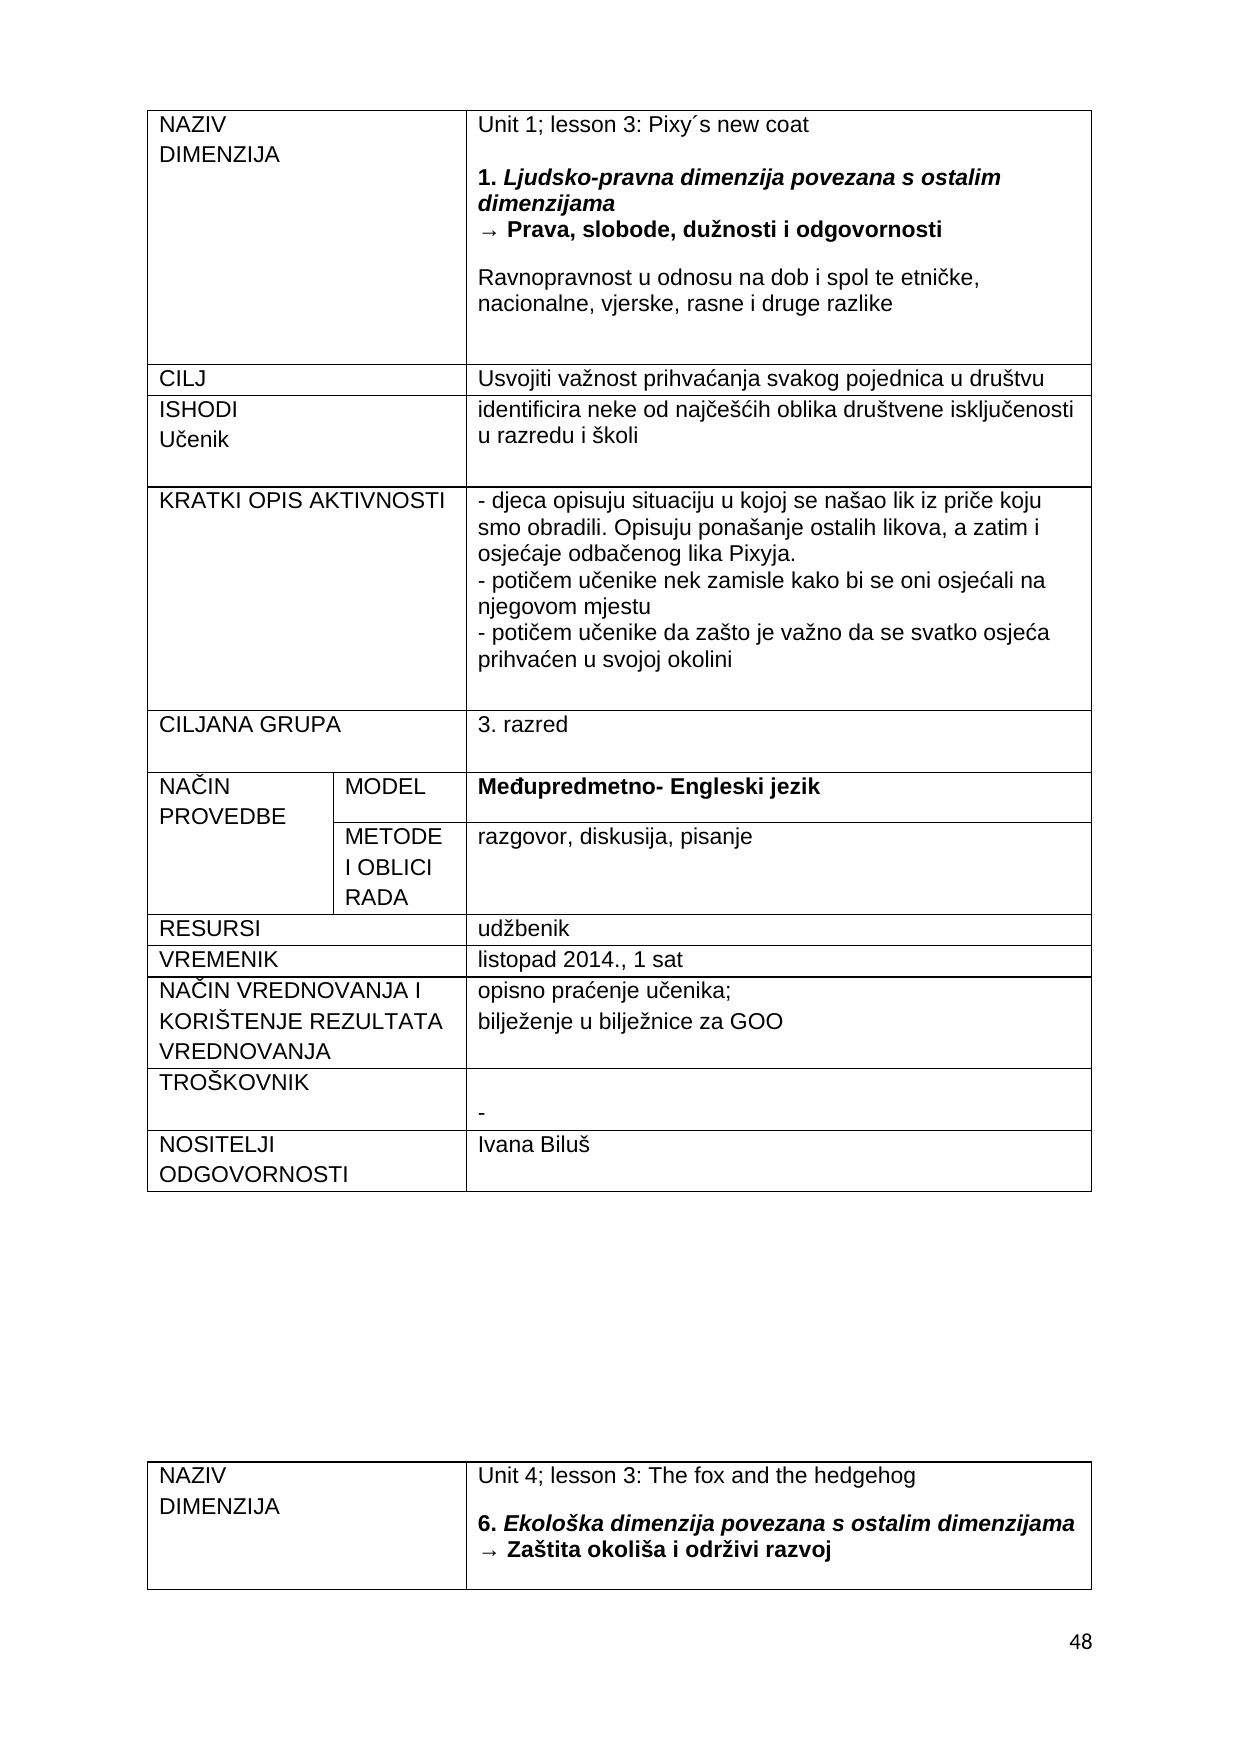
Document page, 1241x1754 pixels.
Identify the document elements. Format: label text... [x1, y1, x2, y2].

table_cell VREMENIK [148, 946, 466, 976]
table_cell ISHODI Učenik [148, 396, 466, 486]
table_cell identificira neke od najčešćih oblika društvene isključenosti u razredu i školi [467, 396, 1091, 486]
table_header Unit 1; lesson 3: Pixy´s new coat 1. Ljudsko-pravna dimenzija povezana s ostalim dimenzijama → Prava, slobode, dužnosti i odgovornosti Ravnopravnost u odnosu na dob i spol te etničke, nacionalne, vjerske, rasne i druge razlike [467, 111, 1091, 363]
table_cell TROŠKOVNIK [148, 1069, 466, 1129]
table_cell NAČIN VREDNOVANJA I KORIŠTENJE REZULTATA VREDNOVANJA [148, 978, 466, 1068]
table_cell METODE I OBLICI RADA [334, 823, 466, 914]
table_cell - [467, 1069, 1091, 1129]
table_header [467, 1463, 1091, 1589]
table_cell MODEL [334, 773, 466, 822]
table_cell listopad 2014., 1 sat [467, 946, 1091, 976]
table_cell NAČIN PROVEDBE [148, 773, 333, 914]
table_cell opisno praćenje učenika; bilježenje u bilježnice za GOO [467, 978, 1091, 1068]
table_header NAZIV DIMENZIJA [148, 111, 466, 363]
table_cell KRATKI OPIS AKTIVNOSTI [148, 488, 466, 710]
table_cell CILJANA GRUPA [148, 711, 466, 772]
table_cell Ivana Biluš [467, 1131, 1091, 1191]
table_cell CILJ [148, 365, 466, 395]
table_cell NOSITELJI ODGOVORNOSTI [148, 1131, 466, 1191]
table_cell Usvojiti važnost prihvaćanja svakog pojednica u društvu [467, 365, 1091, 395]
table_cell razgovor, diskusija, pisanje [467, 823, 1091, 914]
table_cell 3. razred [467, 711, 1091, 772]
table_cell Međupredmetno- Engleski jezik [467, 773, 1091, 822]
table_header NAZIV DIMENZIJA [148, 1463, 466, 1589]
table_cell - djeca opisuju situaciju u kojoj se našao lik iz priče koju smo obradili. Opisuju ponašanje ostalih likova, a zatim i osjećaje odbačenog lika Pixyja. - potičem učenike nek zamisle kako bi se oni osjećali na njegovom mjestu - potičem učenike da zašto je važno da se svatko osjeća prihvaćen u svojoj okolini [467, 488, 1091, 710]
table_cell RESURSI [148, 915, 466, 945]
table_cell udžbenik [467, 915, 1091, 945]
